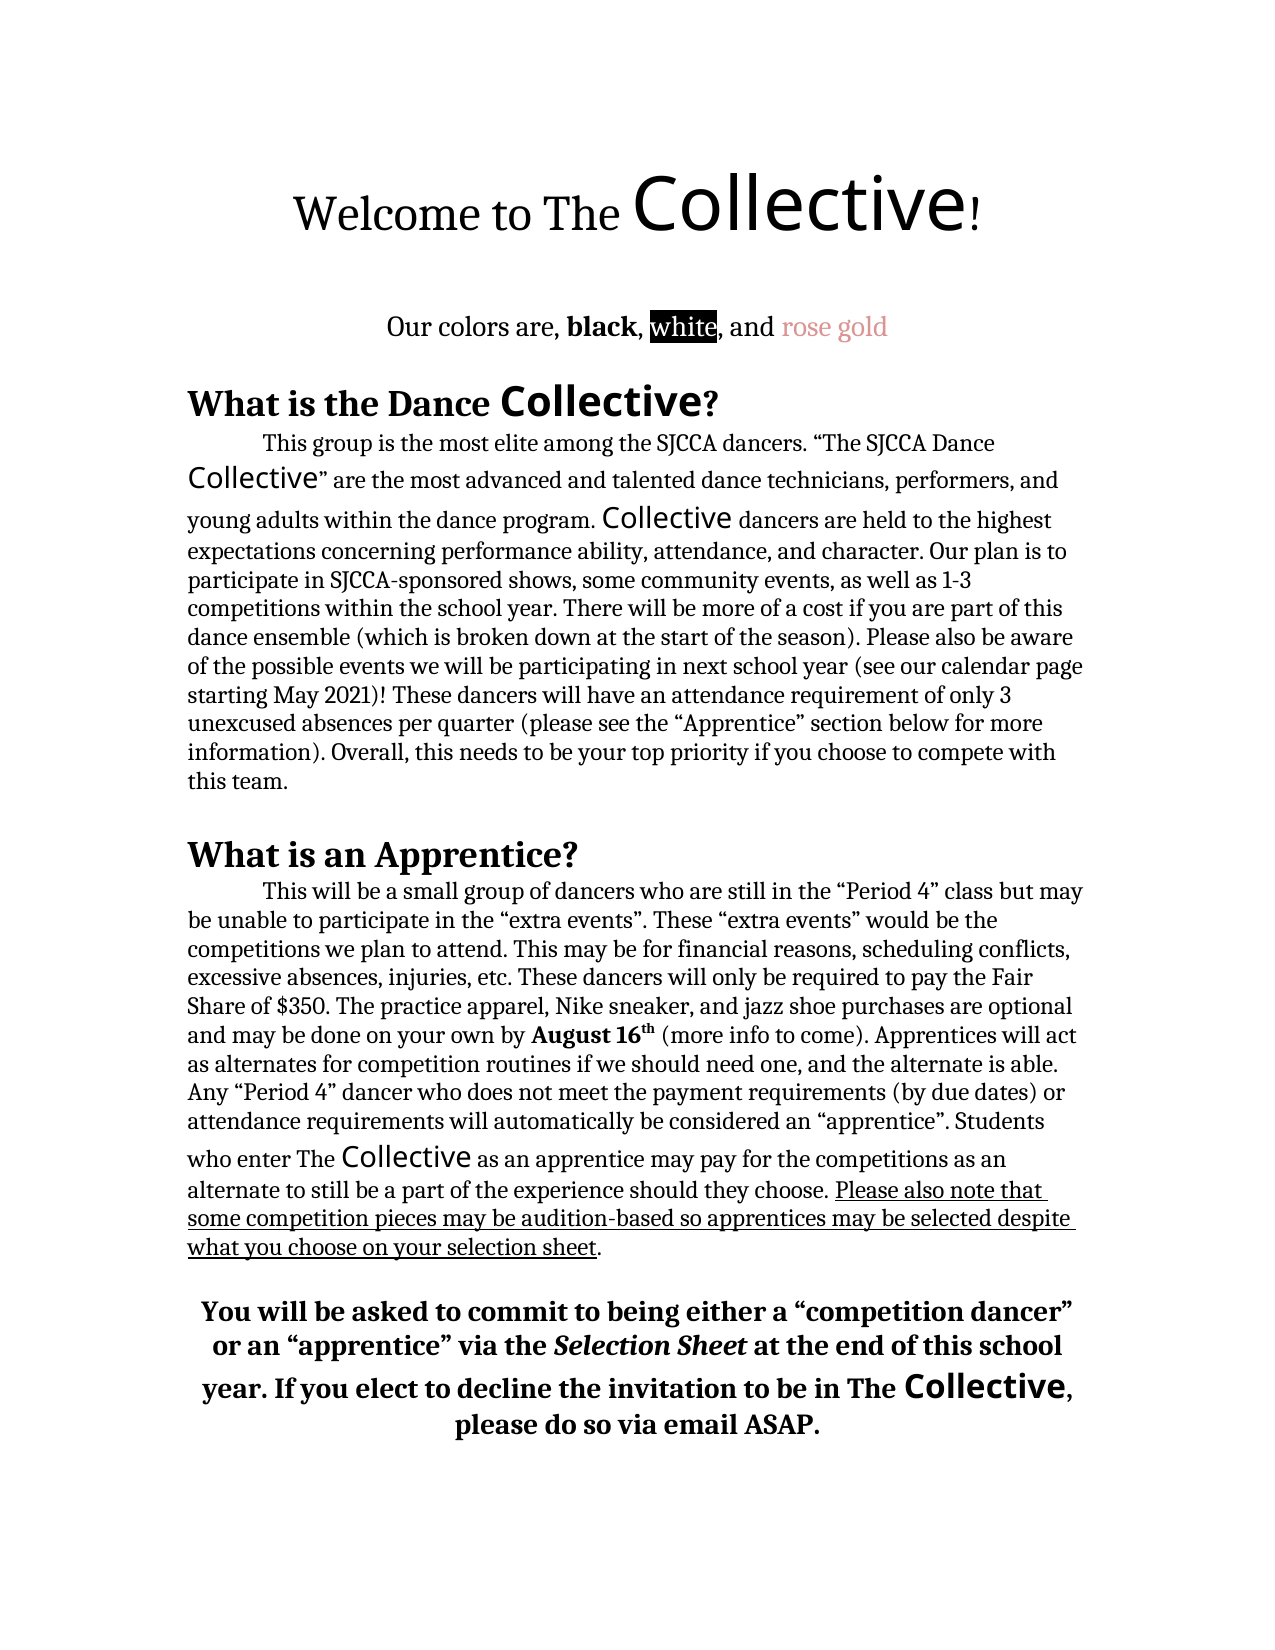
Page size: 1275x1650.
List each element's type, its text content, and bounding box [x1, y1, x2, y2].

text Our colors are, black, white, and rose gold [717, 310, 1087, 343]
text You will be asked to commit to being either a “competition dancer” or an “apprentice” via the Selection Sheet at the end of this school year. If you elect to decline the invitation to be in The Collective, please do so via email ASAP. [187, 1295, 1087, 1441]
text This group is the most elite among the SJCCA dancers. “The SJCCA Dance Collective” are the most advanced and talented dance technicians, performers, and young adults within the dance program. Collective dancers are held to the highest expectations concerning performance ability, attendance, and character. Our plan is to participate in SJCCA-sponsored shows, some community events, as well as 1-3 competitions within the school year. There will be more of a cost if you are part of this dance ensemble (which is broken down at the start of the season). Please also be aware of the possible events we will be participating in next school year (see our calendar page starting May 2021)! These dancers will have an attendance requirement of only 3 unexcused absences per quarter (please see the “Apprentice” section below for more information). Overall, this needs to be your top priority if you choose to compete with this team. [187, 429, 1087, 796]
text What is the Dance Collective? [187, 372, 1087, 429]
text What is an Apprentice? [187, 834, 1087, 877]
text This will be a small group of dancers who are still in the “Period 4” class but may be unable to participate in the “extra events”. These “extra events” would be the competitions we plan to attend. This may be for financial reasons, scheduling conflicts, excessive absences, injuries, etc. These dancers will only be required to pay the Fair Share of $350. The practice apparel, Nike sneaker, and jazz shoe purchases are optional and may be done on your own by August 16th (more info to come). Apprentices will act as alternates for competition routines if we should need one, and the alternate is able. Any “Period 4” dancer who does not meet the payment requirements (by due dates) or attendance requirements will automatically be considered an “apprentice”. Students who enter The Collective as an apprentice may pay for the competitions as an alternate to still be a part of the experience should they choose. Please also note that some competition pieces may be audition-based so apprentices may be selected despite what you choose on your selection sheet. [187, 877, 1087, 1262]
text Our colors are, black, white, and rose gold [187, 310, 650, 343]
text Welcome to The Collective! [187, 150, 1087, 252]
